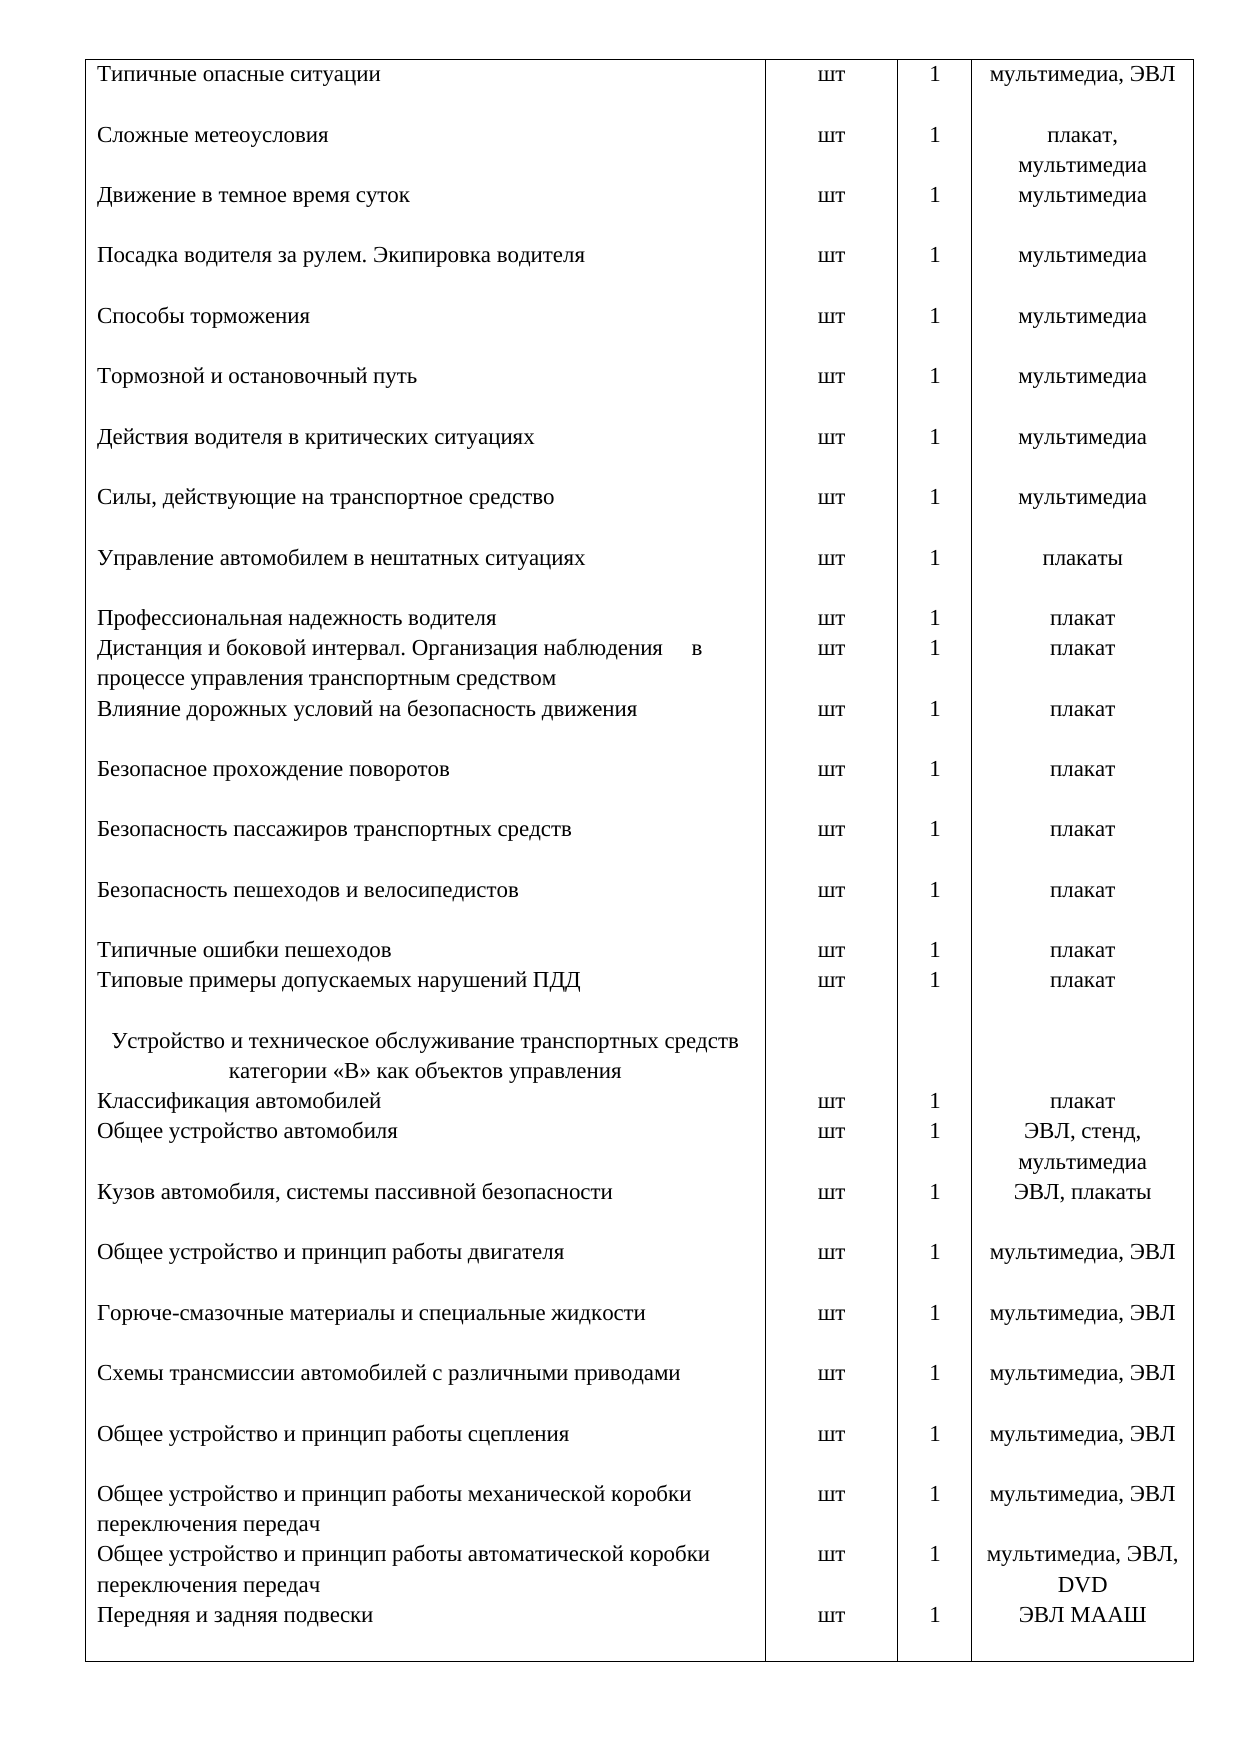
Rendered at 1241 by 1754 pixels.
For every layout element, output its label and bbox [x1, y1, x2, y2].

table_cell [766, 60, 897, 1661]
table_cell [898, 60, 971, 1661]
table_cell [972, 60, 1193, 1661]
table_cell [86, 60, 765, 1661]
